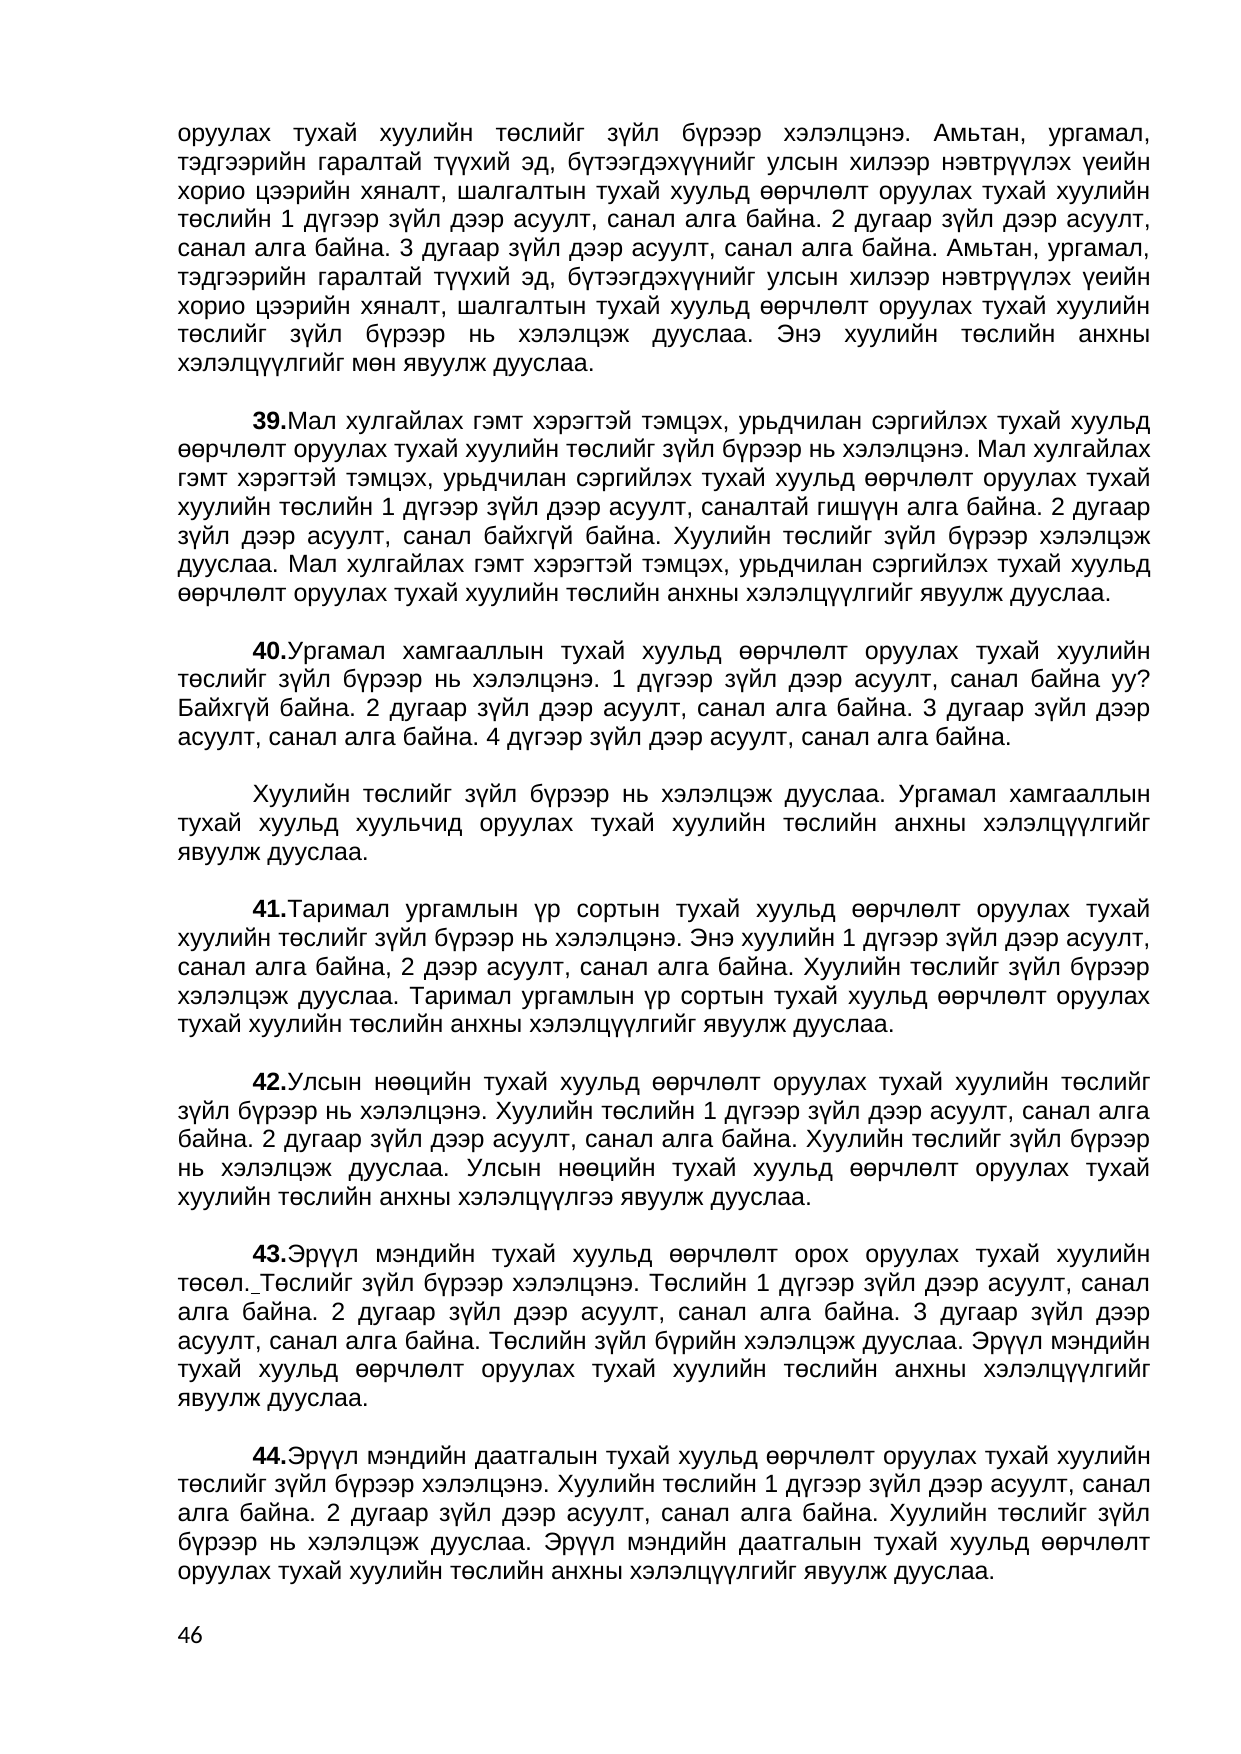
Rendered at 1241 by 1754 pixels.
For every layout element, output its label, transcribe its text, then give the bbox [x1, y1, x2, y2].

text 40.Ургамал хамгааллын тухай хуульд өөрчлөлт оруулах тухай хуулийн төслийг зүйл бүрээр нь хэлэлцэнэ. 1 дүгээр зүйл дээр асуулт, санал байна уу? Байхгүй байна. 2 дугаар зүйл дээр асуулт, санал алга байна. 3 дугаар зүйл дээр асуулт, санал алга байна. 4 дүгээр зүйл дээр асуулт, санал алга байна. [177, 636, 1152, 751]
text 42.Улсын нөөцийн тухай хуульд өөрчлөлт оруулах тухай хуулийн төслийг зүйл бүрээр нь хэлэлцэнэ. Хуулийн төслийн 1 дүгээр зүйл дээр асуулт, санал алга байна. 2 дугаар зүйл дээр асуулт, санал алга байна. Хуулийн төслийг зүйл бүрээр нь хэлэлцэж дууслаа. Улсын нөөцийн тухай хуульд өөрчлөлт оруулах тухай хуулийн төслийн анхны хэлэлцүүлгээ явуулж дууслаа. [177, 1067, 1152, 1211]
text 41.Таримал ургамлын үр сортын тухай хуульд өөрчлөлт оруулах тухай хуулийн төслийг зүйл бүрээр нь хэлэлцэнэ. Энэ хуулийн 1 дүгээр зүйл дээр асуулт, санал алга байна, 2 дээр асуулт, санал алга байна. Хуулийн төслийг зүйл бүрээр хэлэлцэж дууслаа. Таримал ургамлын үр сортын тухай хуульд өөрчлөлт оруулах тухай хуулийн төслийн анхны хэлэлцүүлгийг явуулж дууслаа. [177, 894, 1152, 1038]
text 39.Мал хулгайлах гэмт хэрэгтэй тэмцэх, урьдчилан сэргийлэх тухай хуульд өөрчлөлт оруулах тухай хуулийн төслийг зүйл бүрээр нь хэлэлцэнэ. Мал хулгайлах гэмт хэрэгтэй тэмцэх, урьдчилан сэргийлэх тухай хуульд өөрчлөлт оруулах тухай хуулийн төслийн 1 дүгээр зүйл дээр асуулт, саналтай гишүүн алга байна. 2 дугаар зүйл дээр асуулт, санал байхгүй байна. Хуулийн төслийг зүйл бүрээр хэлэлцэж дууслаа. Мал хулгайлах гэмт хэрэгтэй тэмцэх, урьдчилан сэргийлэх тухай хуульд өөрчлөлт оруулах тухай хуулийн төслийн анхны хэлэлцүүлгийг явуулж дууслаа. [177, 406, 1152, 607]
text 43.Эрүүл мэндийн тухай хуульд өөрчлөлт орох оруулах тухай хуулийн төсөл. Төслийг зүйл бүрээр хэлэлцэнэ. Төслийн 1 дүгээр зүйл дээр асуулт, санал алга байна. 2 дугаар зүйл дээр асуулт, санал алга байна. 3 дугаар зүйл дээр асуулт, санал алга байна. Төслийн зүйл бүрийн хэлэлцэж дууслаа. Эрүүл мэндийн тухай хуульд өөрчлөлт оруулах тухай хуулийн төслийн анхны хэлэлцүүлгийг явуулж дууслаа. [177, 1239, 1152, 1412]
text Хуулийн төслийг зүйл бүрээр нь хэлэлцэж дууслаа. Ургамал хамгааллын тухай хуульд хуульчид оруулах тухай хуулийн төслийн анхны хэлэлцүүлгийг явуулж дууслаа. [177, 779, 1152, 866]
text 44.Эрүүл мэндийн даатгалын тухай хуульд өөрчлөлт оруулах тухай хуулийн төслийг зүйл бүрээр хэлэлцэнэ. Хуулийн төслийн 1 дүгээр зүйл дээр асуулт, санал алга байна. 2 дугаар зүйл дээр асуулт, санал алга байна. Хуулийн төслийг зүйл бүрээр нь хэлэлцэж дууслаа. Эрүүл мэндийн даатгалын тухай хуульд өөрчлөлт оруулах тухай хуулийн төслийн анхны хэлэлцүүлгийг явуулж дууслаа. [177, 1441, 1152, 1584]
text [177, 118, 1152, 377]
